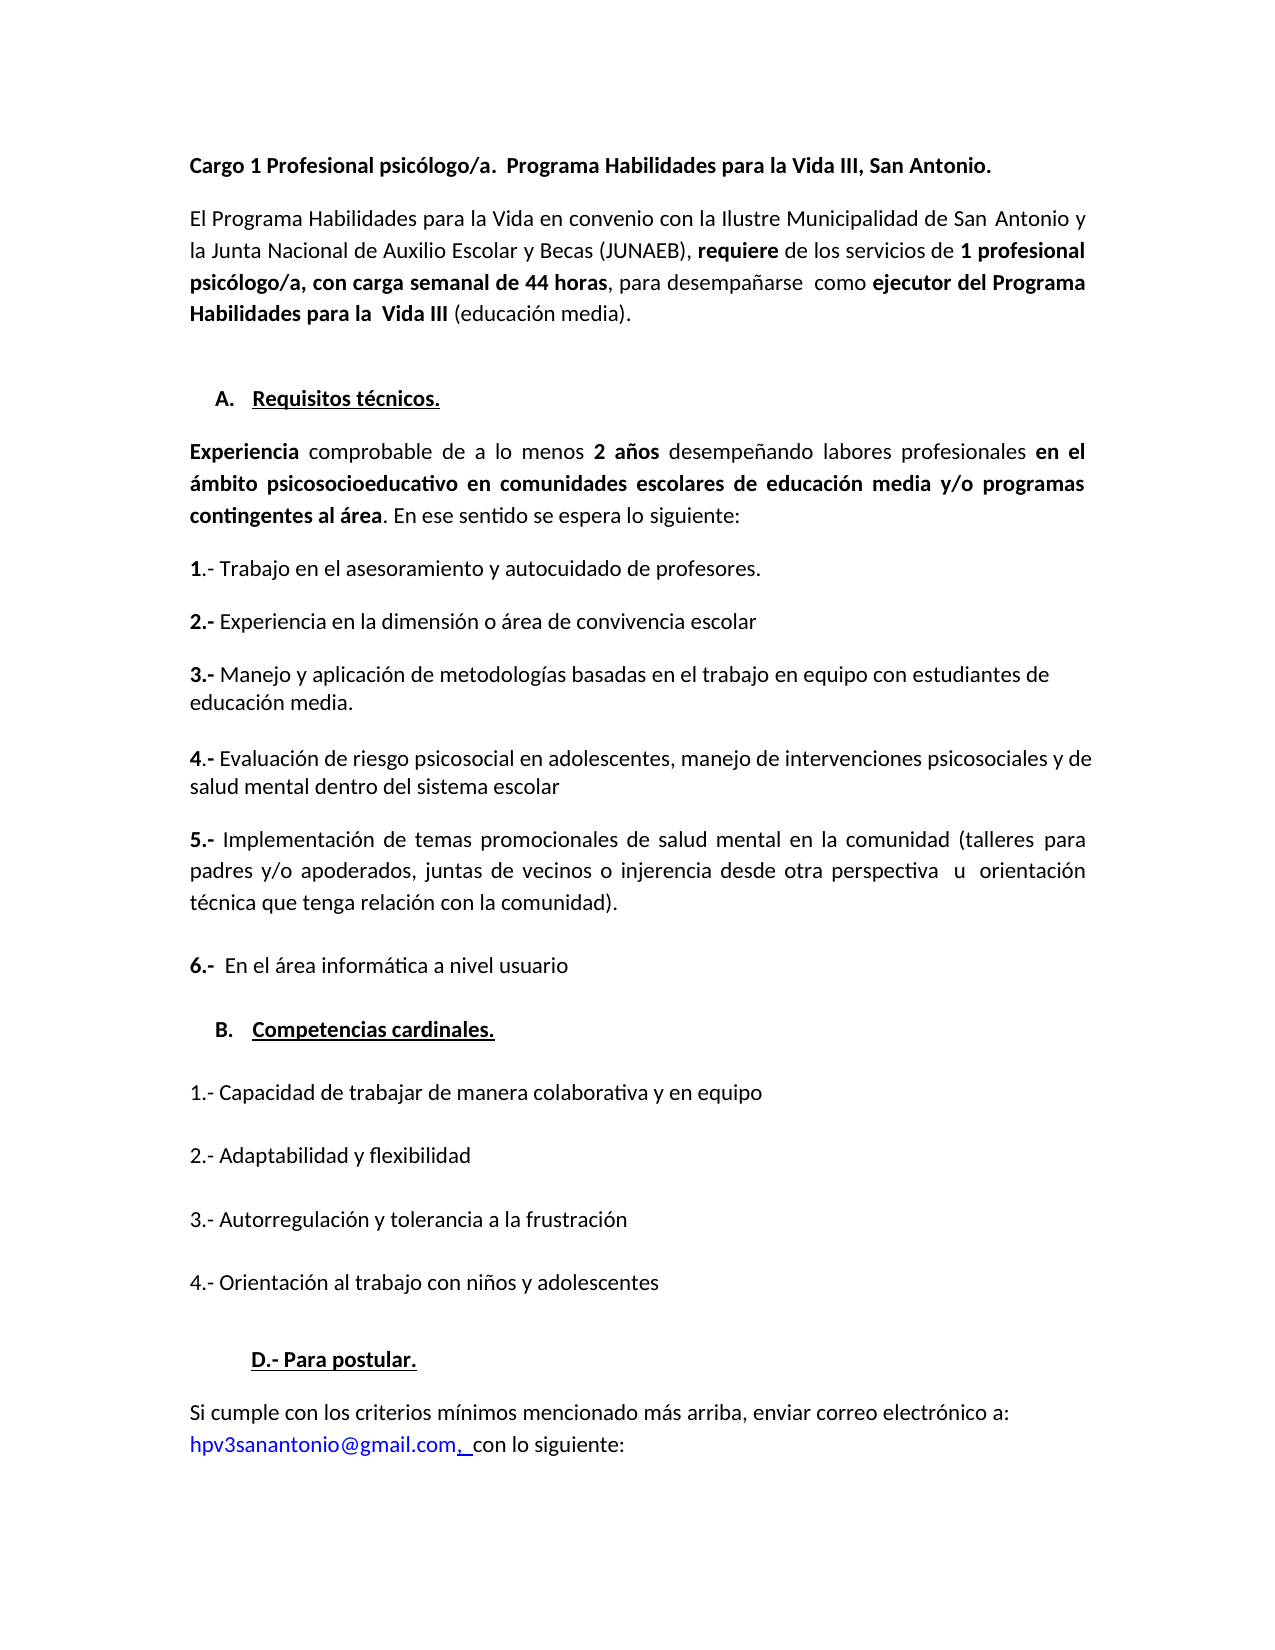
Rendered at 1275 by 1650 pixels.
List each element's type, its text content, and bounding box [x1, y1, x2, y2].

text 5.- Implementación de temas promocionales de salud mental en la comunidad (talleres para padres y/o apoderados, juntas de vecinos o injerencia desde otra perspectiva u orientación técnica que tenga relación con la comunidad). [189, 825, 1086, 916]
subtitle D.- Para postular. [189, 1346, 1098, 1374]
text El Programa Habilidades para la Vida en convenio con la Ilustre Municipalidad de San Antonio y la Junta Nacional de Auxilio Escolar y Becas (JUNAEB), requiere de los servicios de 1 profesional psicólogo/a, con carga semanal de 44 horas, para desempañarse como ejecutor del Programa Habilidades para la Vida III (educación media). [189, 204, 1086, 327]
text 4.- Evaluación de riesgo psicosocial en adolescentes, manejo de intervenciones psicosociales y de salud mental dentro del sistema escolar [189, 744, 1098, 800]
text Si cumple con los criterios mínimos mencionado más arriba, enviar correo electrónico a: hpv3sanantonio@gmail.com, con lo siguiente: [189, 1398, 1098, 1458]
text 1.- Capacidad de trabajar de manera colaborativa y en equipo [189, 1078, 1086, 1106]
text 1.- Trabajo en el asesoramiento y autocuidado de profesores. [189, 554, 1098, 582]
list Competencias cardinales. [215, 1015, 1086, 1043]
text Experiencia comprobable de a lo menos 2 años desempeñando labores profesionales en el ámbito psicosocioeducativo en comunidades escolares de educación media y/o programas contingentes al área. En ese sentido se espera lo siguiente: [189, 437, 1086, 529]
subtitle Cargo 1 Profesional psicólogo/a. Programa Habilidades para la Vida III, San Antonio. [189, 152, 1098, 179]
text 3.- Manejo y aplicación de metodologías basadas en el trabajo en equipo con estudiantes de educación media. [189, 660, 1098, 716]
text 6.- En el área informática a nivel usuario [189, 952, 1086, 979]
subtitle Requisitos técnicos. [215, 384, 1098, 412]
text 2.- Experiencia en la dimensión o área de convivencia escolar [189, 607, 1076, 635]
text 4.- Orientación al trabajo con niños y adolescentes [189, 1268, 1086, 1296]
text 2.- Adaptabilidad y flexibilidad [189, 1142, 1086, 1169]
text 3.- Autorregulación y tolerancia a la frustración [189, 1205, 1086, 1233]
